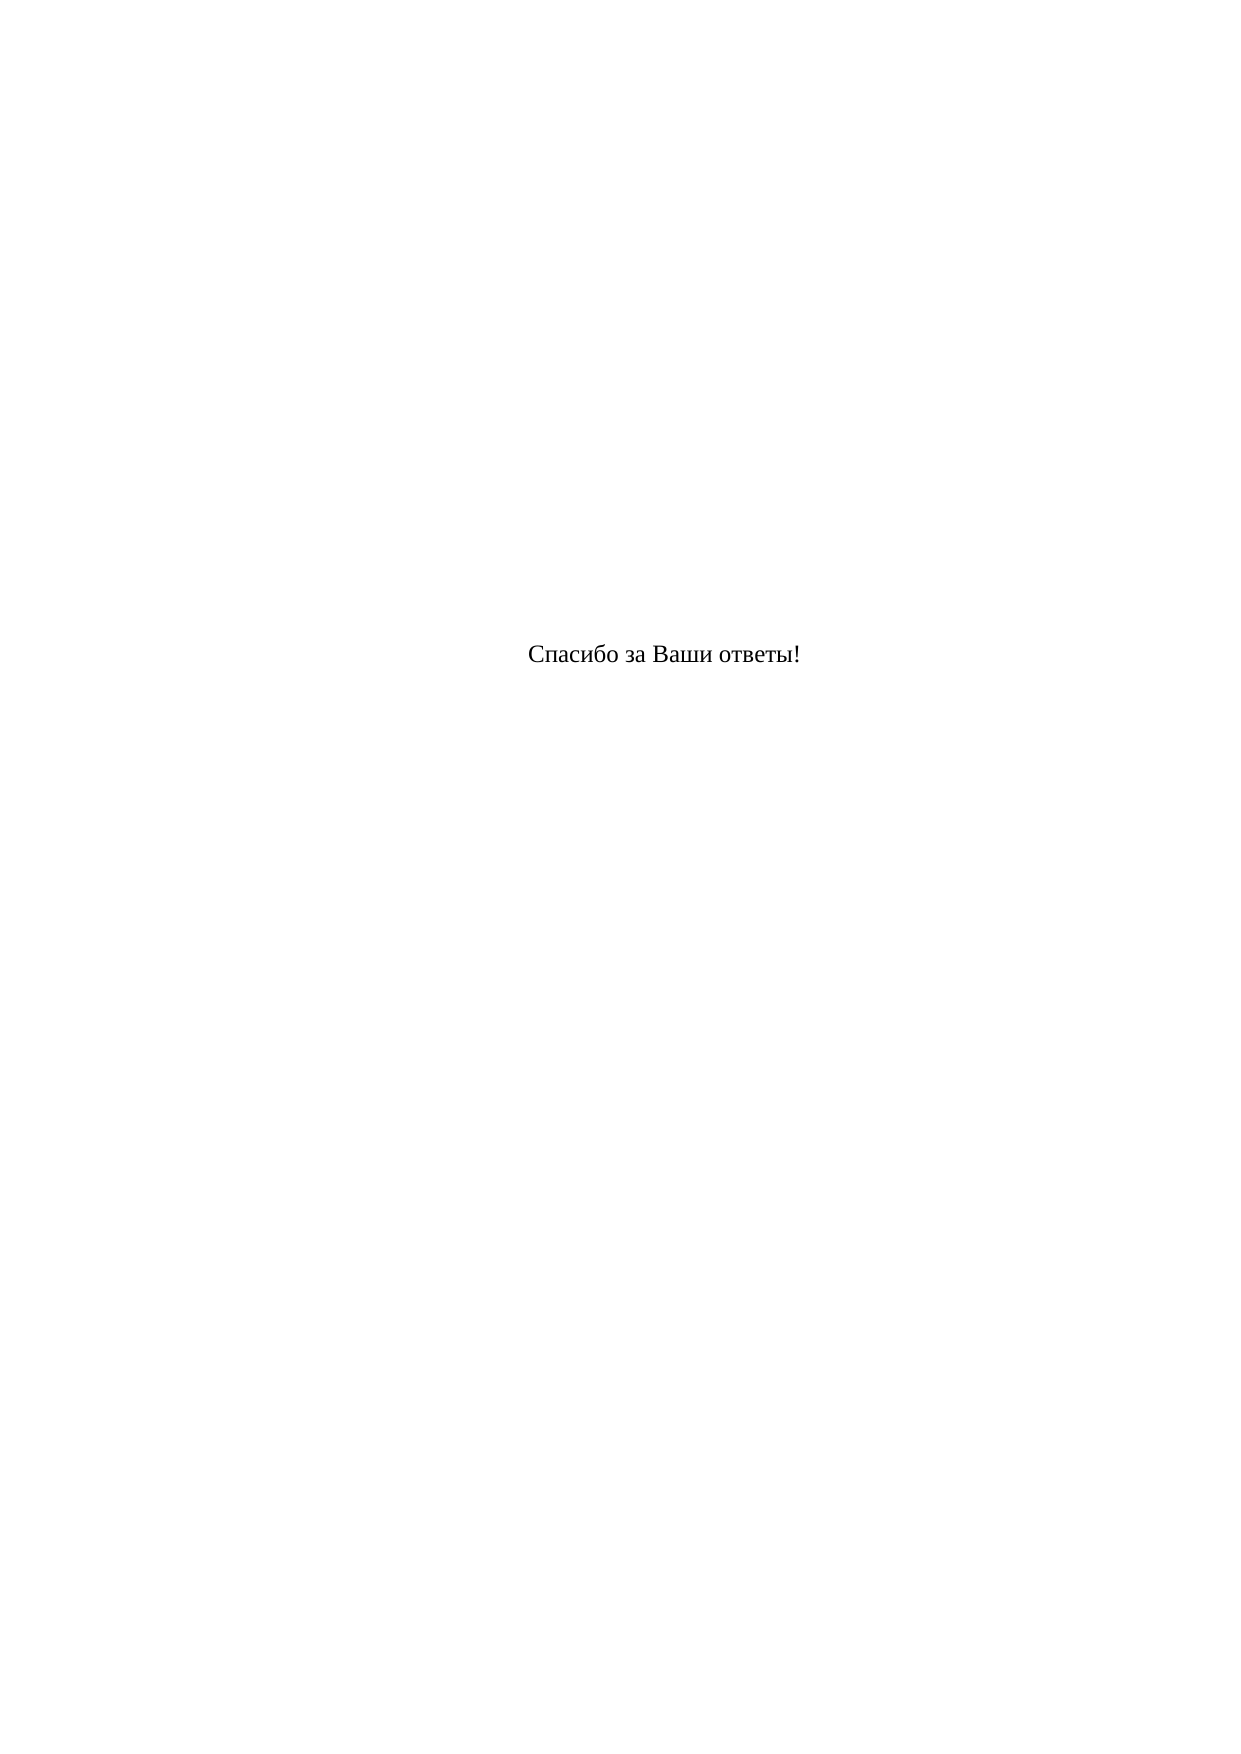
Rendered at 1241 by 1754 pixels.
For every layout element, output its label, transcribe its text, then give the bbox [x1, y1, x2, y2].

text Спасибо за Ваши ответы! [177, 639, 1152, 668]
